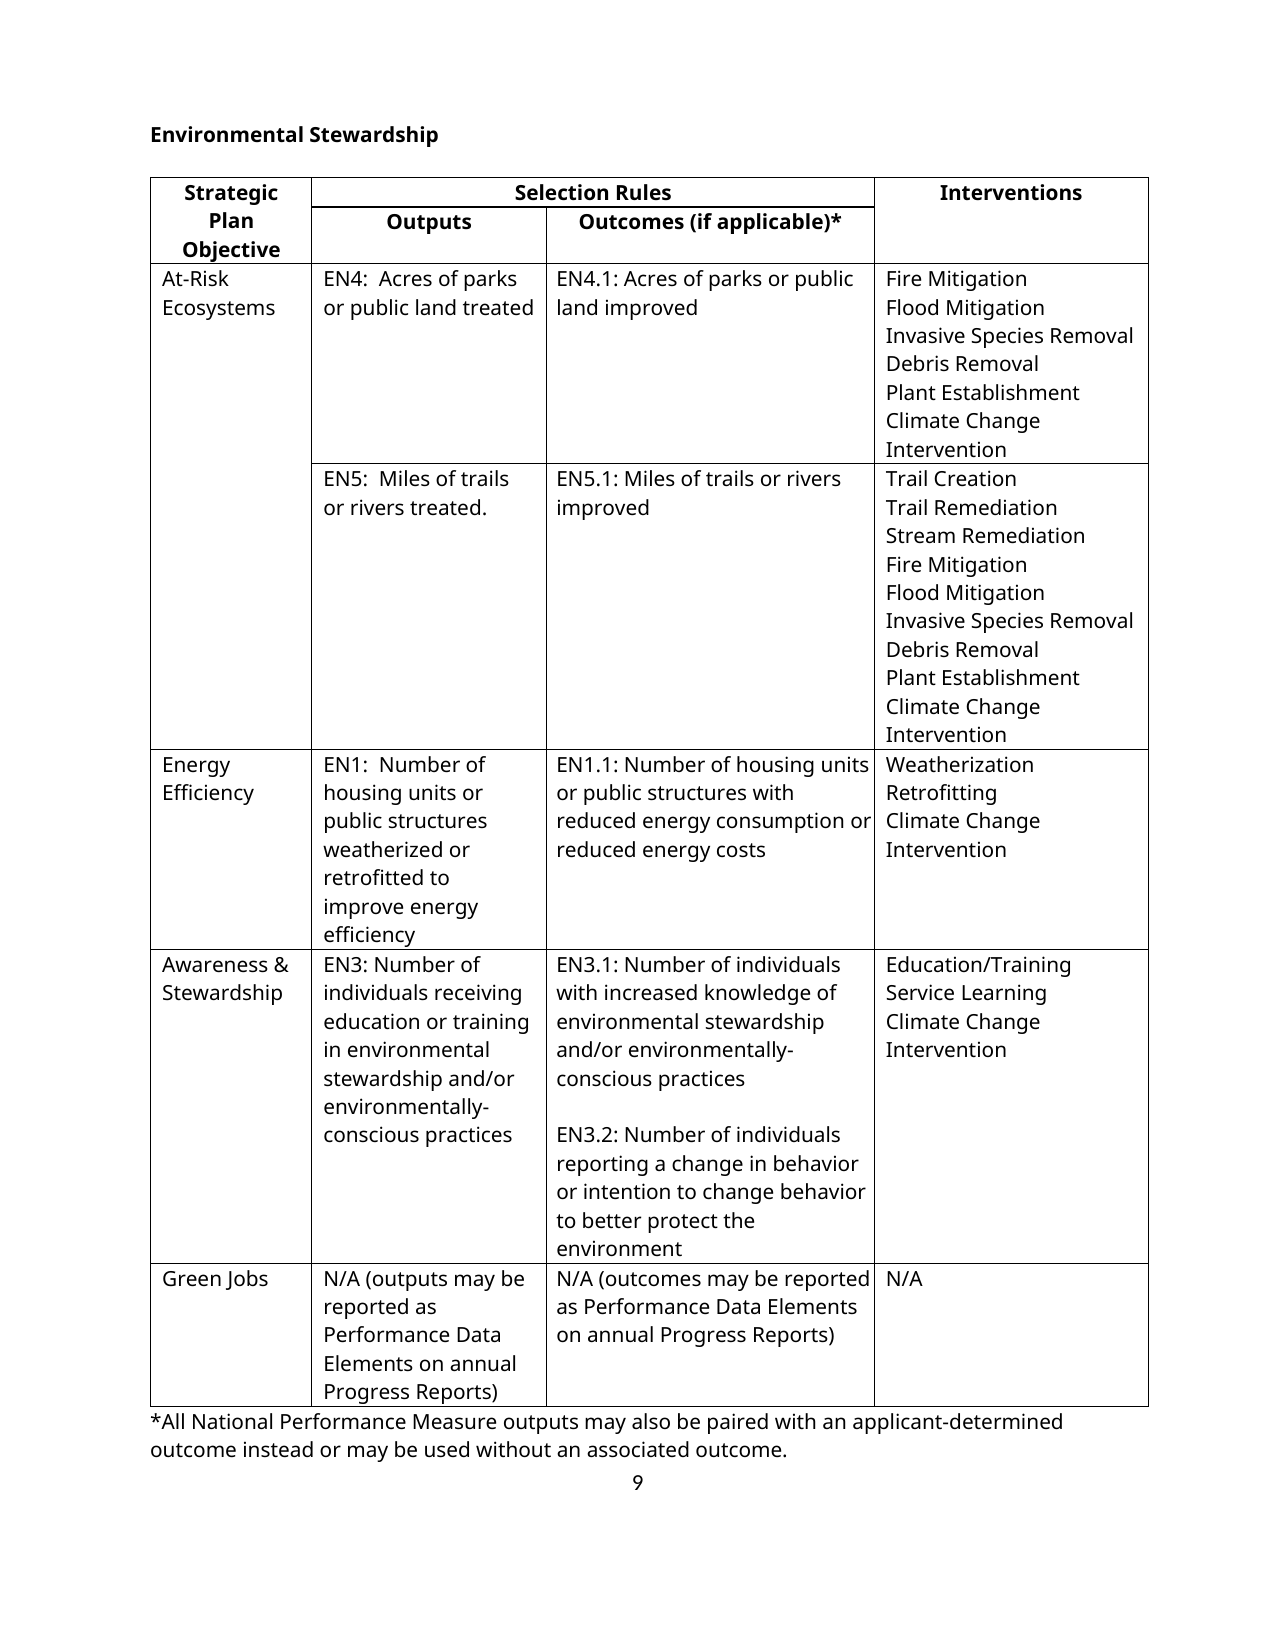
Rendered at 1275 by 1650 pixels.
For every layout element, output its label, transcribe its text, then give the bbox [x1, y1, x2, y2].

table_cell Trail Creation Trail Remediation Stream Remediation Fire Mitigation Flood Mitigation Invasive Species Removal Debris Removal Plant Establishment Climate Change Intervention [875, 464, 1148, 749]
table_cell EN5.1: Miles of trails or rivers improved [547, 464, 874, 749]
table_cell Education/Training Service Learning Climate Change Intervention [875, 950, 1148, 1263]
table_cell N/A (outputs may be reported as Performance Data Elements on annual Progress Reports) [312, 1264, 546, 1406]
table_cell N/A [875, 1264, 1148, 1406]
table_cell At-Risk Ecosystems [151, 264, 311, 749]
table_header Interventions [875, 178, 1148, 263]
table_cell EN4: Acres of parks or public land treated [312, 264, 546, 463]
table_cell EN5: Miles of trails or rivers treated. [312, 464, 546, 749]
table_cell Energy Efficiency [151, 750, 311, 949]
table_cell Outcomes (if applicable)* [547, 208, 874, 263]
text *All National Performance Measure outputs may also be paired with an applicant-determined outcome instead or may be used without an associated outcome. [150, 1407, 1125, 1464]
table_header Strategic Plan Objective [151, 178, 311, 263]
table_cell N/A (outcomes may be reported as Performance Data Elements on annual Progress Reports) [547, 1264, 874, 1406]
table_header Selection Rules [312, 178, 874, 206]
table_cell EN3.1: Number of individuals with increased knowledge of environmental stewardship and/or environmentally-conscious practices EN3.2: Number of individuals reporting a change in behavior or intention to change behavior to better protect the environment [547, 950, 874, 1263]
table_cell EN4.1: Acres of parks or public land improved [547, 264, 874, 463]
table_cell Weatherization Retrofitting Climate Change Intervention [875, 750, 1148, 949]
table_cell Outputs [312, 208, 546, 263]
table_cell Fire Mitigation Flood Mitigation Invasive Species Removal Debris Removal Plant Establishment Climate Change Intervention [875, 264, 1148, 463]
table_cell Awareness & Stewardship [151, 950, 311, 1263]
text Environmental Stewardship [150, 120, 1125, 148]
table_cell EN1.1: Number of housing units or public structures with reduced energy consumption or reduced energy costs [547, 750, 874, 949]
table_cell EN1: Number of housing units or public structures weatherized or retrofitted to improve energy efficiency [312, 750, 546, 949]
table_cell Green Jobs [151, 1264, 311, 1406]
table_cell EN3: Number of individuals receiving education or training in environmental stewardship and/or environmentally-conscious practices [312, 950, 546, 1263]
